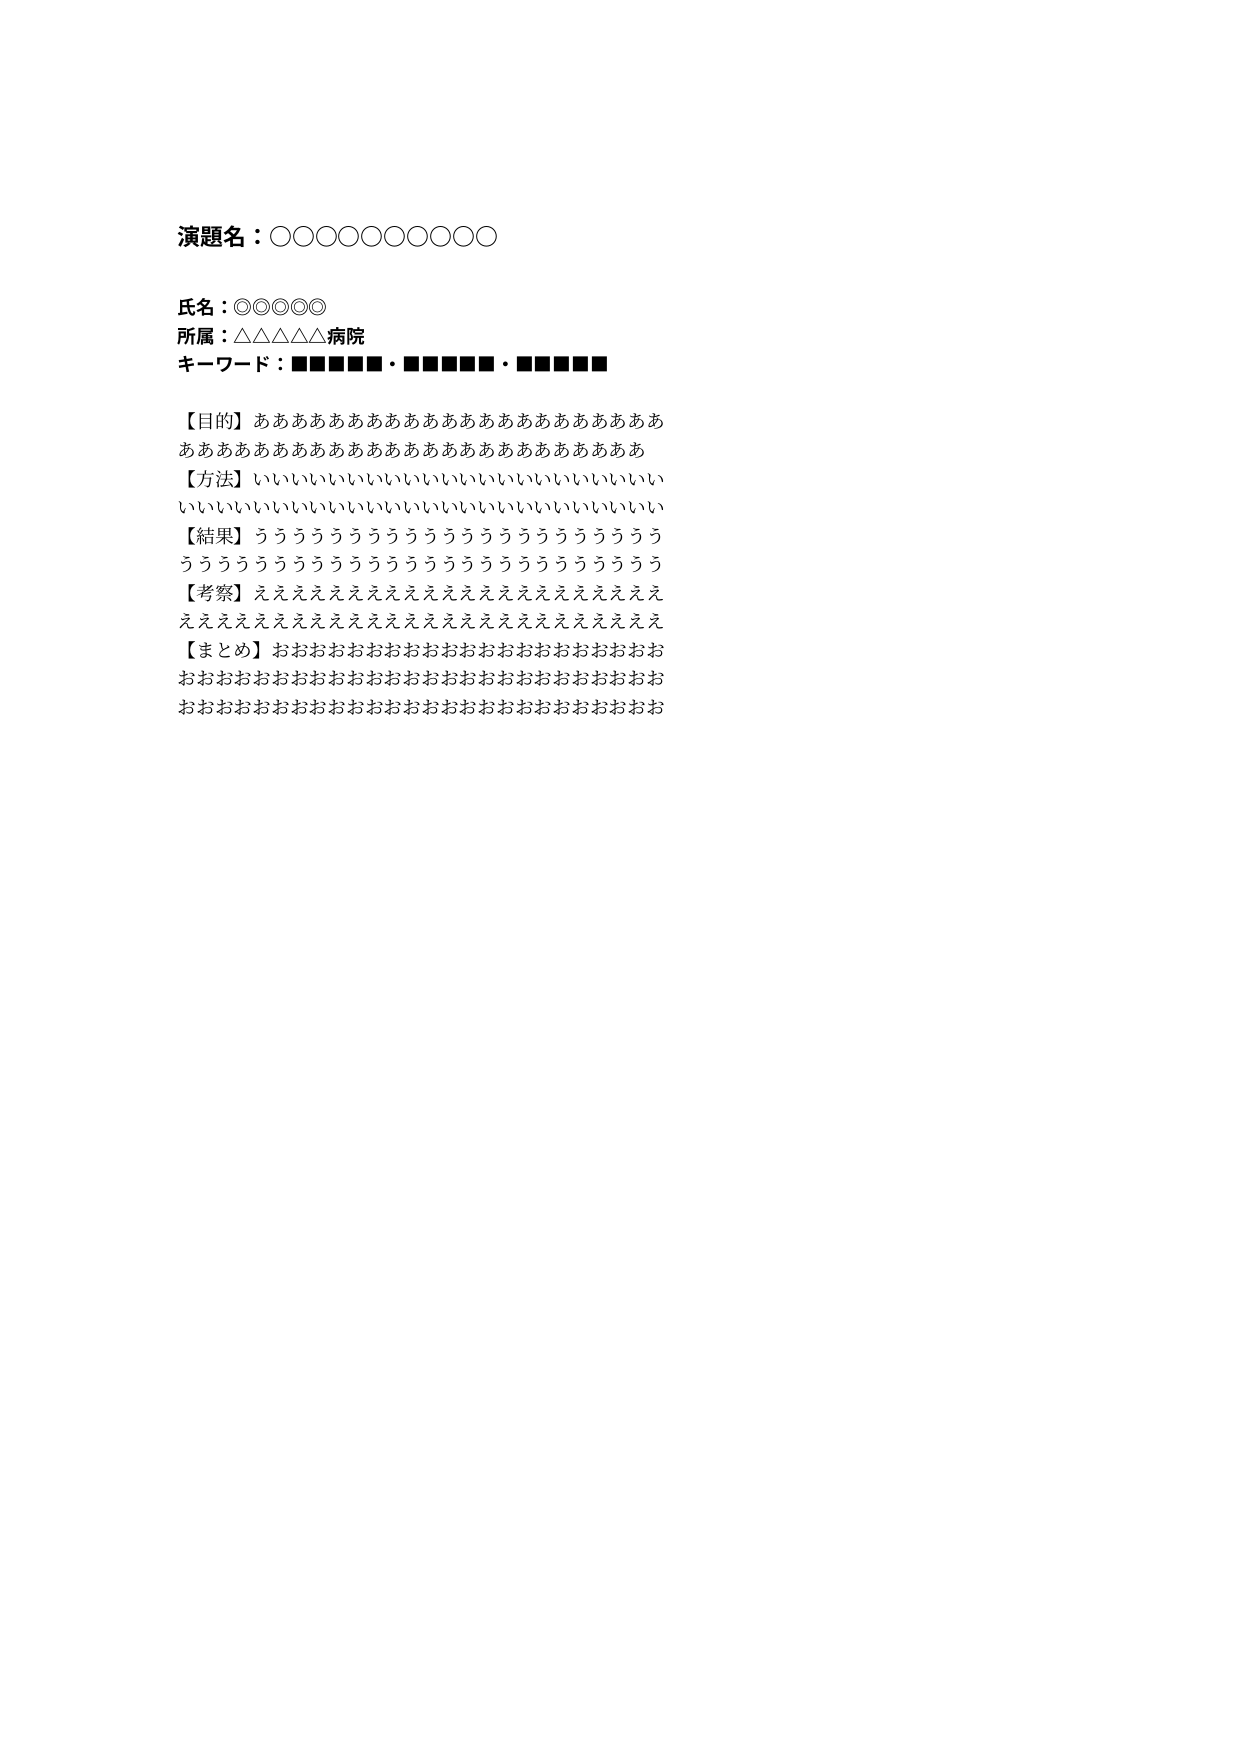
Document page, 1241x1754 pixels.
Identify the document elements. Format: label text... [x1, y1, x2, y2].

text 演題名：○○○○○○○○○○ [177, 207, 665, 264]
text キーワード：■■■■■・■■■■■・■■■■■ [177, 349, 665, 378]
text 【目的】あああああああああああああああああああああああああああああああああああああああああああああああ [177, 407, 665, 464]
text 氏名：◎◎◎◎◎ [177, 292, 665, 321]
text 【結果】うううううううううううううううううううううううううううううううううううううううううううううううう [177, 521, 665, 578]
text 【まとめ】おおおおおおおおおおおおおおおおおおおおおおおおおおおおおおおおおおおおおおおおおおおおおおおおおおおおおおおおおおおおおおおおおおおおおおおおお [177, 635, 665, 721]
text 所属：△△△△△病院 [177, 321, 665, 349]
text 【方法】いいいいいいいいいいいいいいいいいいいいいいいいいいいいいいいいいいいいいいいいいいいいいいいい [177, 464, 665, 521]
text 【考察】ええええええええええええええええええええええええええええええええええええええええええええええええ [177, 578, 665, 635]
